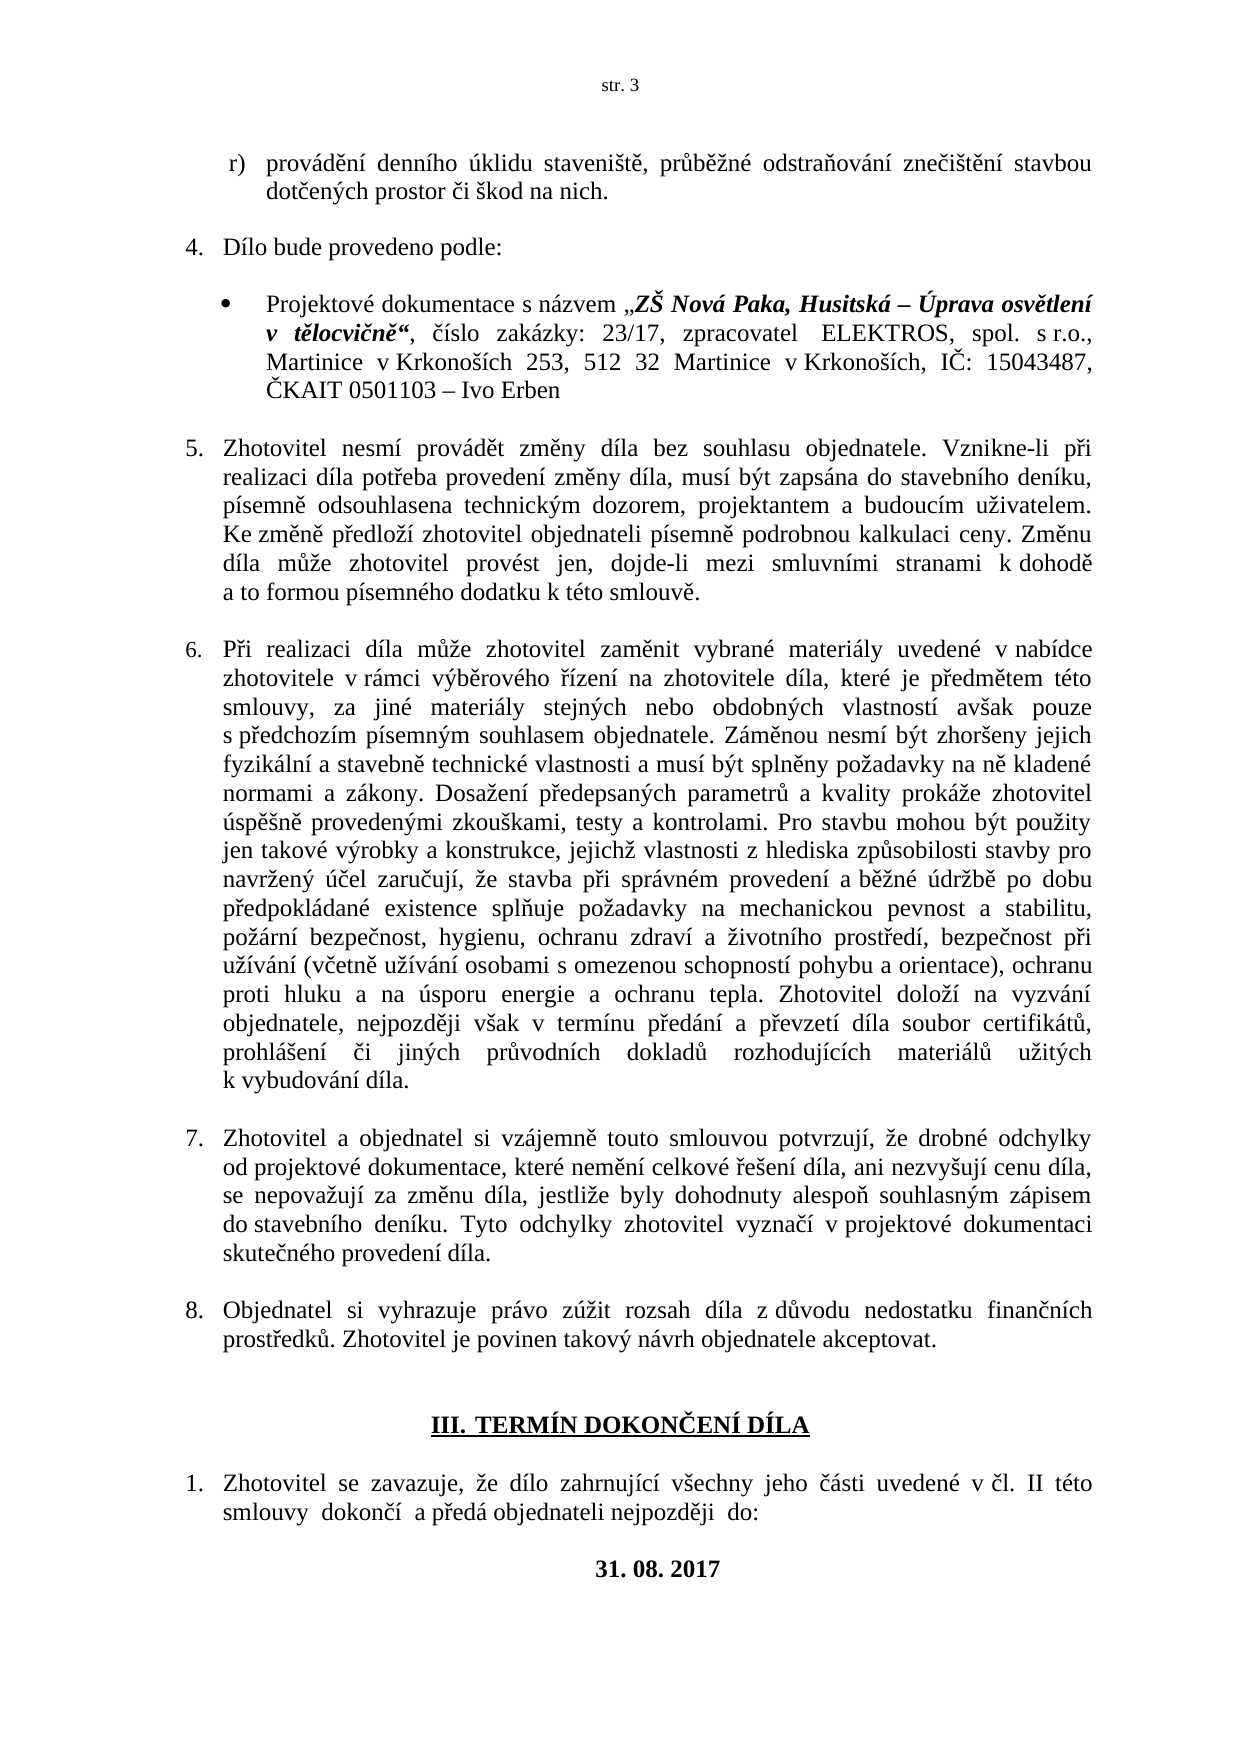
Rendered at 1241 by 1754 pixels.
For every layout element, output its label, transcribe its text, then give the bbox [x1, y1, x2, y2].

list Objednatel si vyhrazuje právo zúžit rozsah díla z důvodu nedostatku finančních prostředků. Zhotovitel je povinen takový návrh objednatele akceptovat. [185, 1295, 1092, 1353]
list Zhotovitel se zavazuje, že dílo zahrnující všechny jeho části uvedené v čl. II této smlouvy dokončí a předá objednateli nejpozději do: [185, 1468, 1092, 1525]
list 31. 08. 2017 [223, 1554, 1092, 1583]
list Zhotovitel a objednatel si vzájemně touto smlouvou potvrzují, že drobné odchylky od projektové dokumentace, které nemění celkové řešení díla, ani nezvyšují cenu díla, se nepovažují za změnu díla, jestliže byly dohodnuty alespoň souhlasným zápisem do stavebního deníku. Tyto odchylky zhotovitel vyznačí v projektové dokumentaci skutečného provedení díla. [185, 1123, 1092, 1267]
list provádění denního úklidu staveniště, průběžné odstraňování znečištění stavbou dotčených prostor či škod na nich. [229, 148, 1092, 205]
list Při realizaci díla může zhotovitel zaměnit vybrané materiály uvedené v nabídce zhotovitele v rámci výběrového řízení na zhotovitele díla, které je předmětem této smlouvy, za jiné materiály stejných nebo obdobných vlastností avšak pouze s předchozím písemným souhlasem objednatele. Záměnou nesmí být zhoršeny jejich fyzikální a stavebně technické vlastnosti a musí být splněny požadavky na ně kladené normami a zákony. Dosažení předepsaných parametrů a kvality prokáže zhotovitel úspěšně provedenými zkouškami, testy a kontrolami. Pro stavbu mohou být použity jen takové výrobky a konstrukce, jejichž vlastnosti z hlediska způsobilosti stavby pro navržený účel zaručují, že stavba při správném provedení a běžné údržbě po dobu předpokládané existence splňuje požadavky na mechanickou pevnost a stabilitu, požární bezpečnost, hygienu, ochranu zdraví a životního prostředí, bezpečnost při užívání (včetně užívání osobami s omezenou schopností pohybu a orientace), ochranu proti hluku a na úsporu energie a ochranu tepla. Zhotovitel doloží na vyzvání objednatele, nejpozději však v termínu předání a převzetí díla soubor certifikátů, prohlášení či jiných průvodních dokladů rozhodujících materiálů užitých k vybudování díla. [185, 634, 1092, 1094]
list Zhotovitel nesmí provádět změny díla bez souhlasu objednatele. Vznikne-li při realizaci díla potřeba provedení změny díla, musí být zapsána do stavebního deníku, písemně odsouhlasena technickým dozorem, projektantem a budoucím uživatelem. Ke změně předloží zhotovitel objednateli písemně podrobnou kalkulaci ceny. Změnu díla může zhotovitel provést jen, dojde-li mezi smluvními stranami k dohodě a to formou písemného dodatku k této smlouvě. [185, 433, 1092, 605]
list TERMÍN DOKONČENÍ DÍLA [148, 1410, 1092, 1439]
title Projektové dokumentace s názvem „ZŠ Nová Paka, Husitská – Úprava osvětlení v tělocvičně“, číslo zakázky: 23/17, zpracovatel ELEKTROS, spol. s r.o., Martinice v Krkonoších 253, 512 32 Martinice v Krkonoších, IČ: 15043487, ČKAIT 0501103 – Ivo Erben [221, 289, 1092, 404]
list Dílo bude provedeno podle: [185, 232, 1092, 260]
